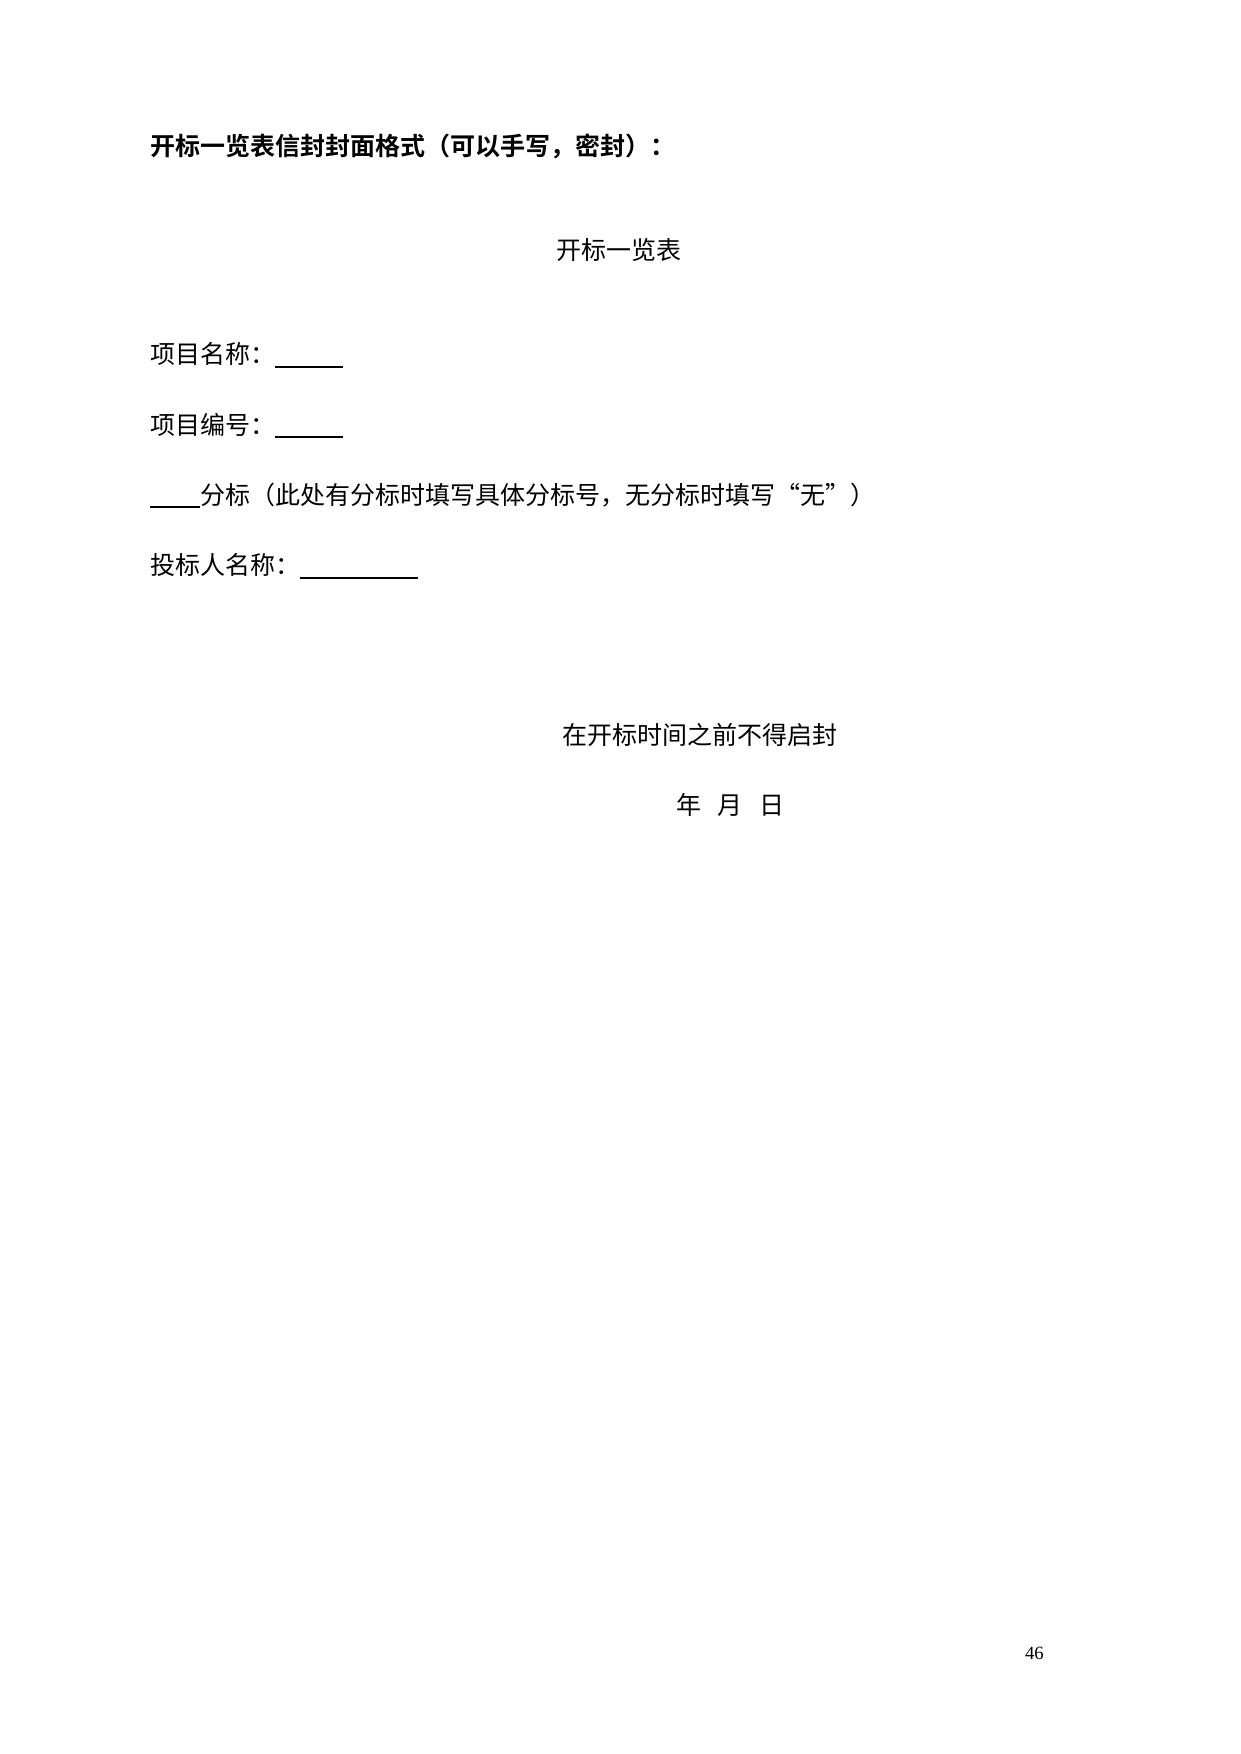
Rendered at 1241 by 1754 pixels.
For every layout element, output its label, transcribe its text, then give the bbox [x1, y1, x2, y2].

text 项目编号： [150, 405, 1087, 441]
text 开标一览表信封封面格式（可以手写，密封）： [150, 126, 1087, 162]
text 项目名称： [150, 335, 1087, 371]
text 开标一览表 [150, 230, 1087, 267]
text 年 月 日 [150, 785, 1087, 822]
text 投标人名称： [150, 546, 1087, 582]
text 在开标时间之前不得启封 [150, 715, 1087, 751]
text 分标（此处有分标时填写具体分标号，无分标时填写“无”） [150, 475, 1087, 512]
